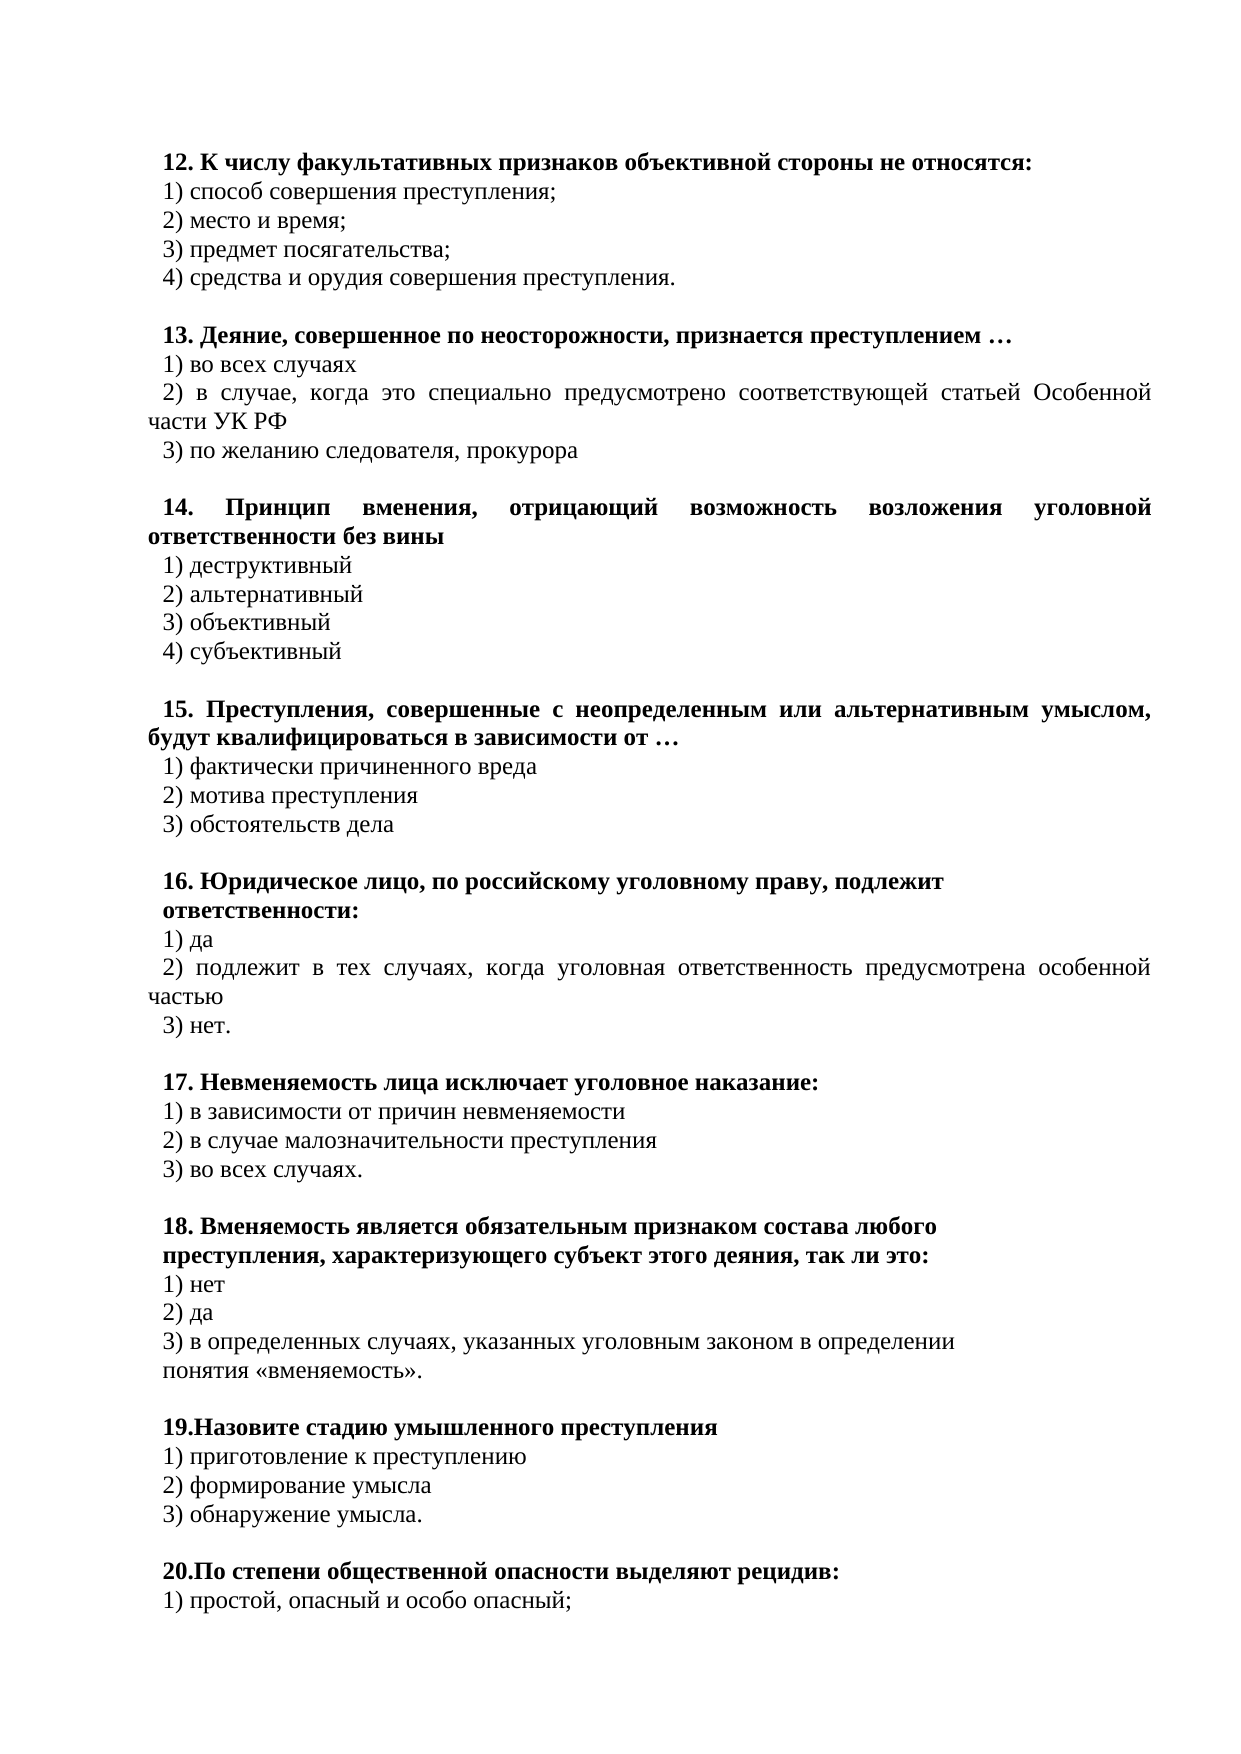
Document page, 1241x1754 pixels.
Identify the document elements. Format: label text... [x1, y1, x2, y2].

text 1) в зависимости от причин невменяемости [148, 1096, 1152, 1125]
text 14. Принцип вменения, отрицающий возможность возложения уголовной ответственности без вины [148, 492, 1152, 550]
text 12. К числу факультативных признаков объективной стороны не относятся: [148, 147, 1152, 176]
text 1) простой, опасный и особо опасный; [148, 1585, 1152, 1614]
text 16. Юридическое лицо, по российскому уголовному праву, подлежит [148, 866, 1152, 895]
text 1) во всех случаях [148, 349, 1152, 377]
text понятия «вменяемость». [148, 1355, 1152, 1384]
text 3) нет. [148, 1010, 1152, 1039]
text 17. Невменяемость лица исключает уголовное наказание: [148, 1067, 1152, 1096]
text ответственности: [148, 895, 1152, 924]
text 19.Назовите стадию умышленного преступления [148, 1412, 1152, 1441]
text 1) способ совершения преступления; [148, 176, 1152, 205]
text 15. Преступления, совершенные с неопределенным или альтернативным умыслом, будут квалифицироваться в зависимости от … [148, 694, 1152, 751]
text 3) во всех случаях. [148, 1154, 1152, 1182]
text 2) место и время; [148, 205, 1152, 234]
text 2) да [148, 1297, 1152, 1326]
text 2) формирование умысла [148, 1470, 1152, 1499]
text 1) деструктивный [148, 550, 1152, 579]
text 2) альтернативный [148, 579, 1152, 607]
text 13. Деяние, совершенное по неосторожности, признается преступлением … [148, 320, 1152, 349]
text 2) мотива преступления [148, 780, 1152, 809]
text 3) обстоятельств дела [148, 809, 1152, 837]
text 2) в случае малозначительности преступления [148, 1125, 1152, 1154]
text 3) обнаружение умысла. [148, 1499, 1152, 1527]
text 1) нет [148, 1269, 1152, 1297]
text 4) средства и орудия совершения преступления. [148, 262, 1152, 291]
text 3) объективный [148, 607, 1152, 636]
text 2) в случае, когда это специально предусмотрено соответствующей статьей Особенной части УК РФ [148, 377, 1152, 435]
text 4) субъективный [148, 636, 1152, 665]
text 1) да [148, 924, 1152, 952]
text 3) в определенных случаях, указанных уголовным законом в определении [148, 1326, 1152, 1355]
text 3) предмет посягательства; [148, 234, 1152, 262]
text 20.По степени общественной опасности выделяют рецидив: [148, 1556, 1152, 1585]
text 3) по желанию следователя, прокурора [148, 435, 1152, 464]
text 1) приготовление к преступлению [148, 1441, 1152, 1470]
text преступления, характеризующего субъект этого деяния, так ли это: [148, 1240, 1152, 1269]
text 1) фактически причиненного вреда [148, 751, 1152, 780]
text 2) подлежит в тех случаях, когда уголовная ответственность предусмотрена особенной частью [148, 952, 1152, 1010]
text 18. Вменяемость является обязательным признаком состава любого [148, 1211, 1152, 1240]
